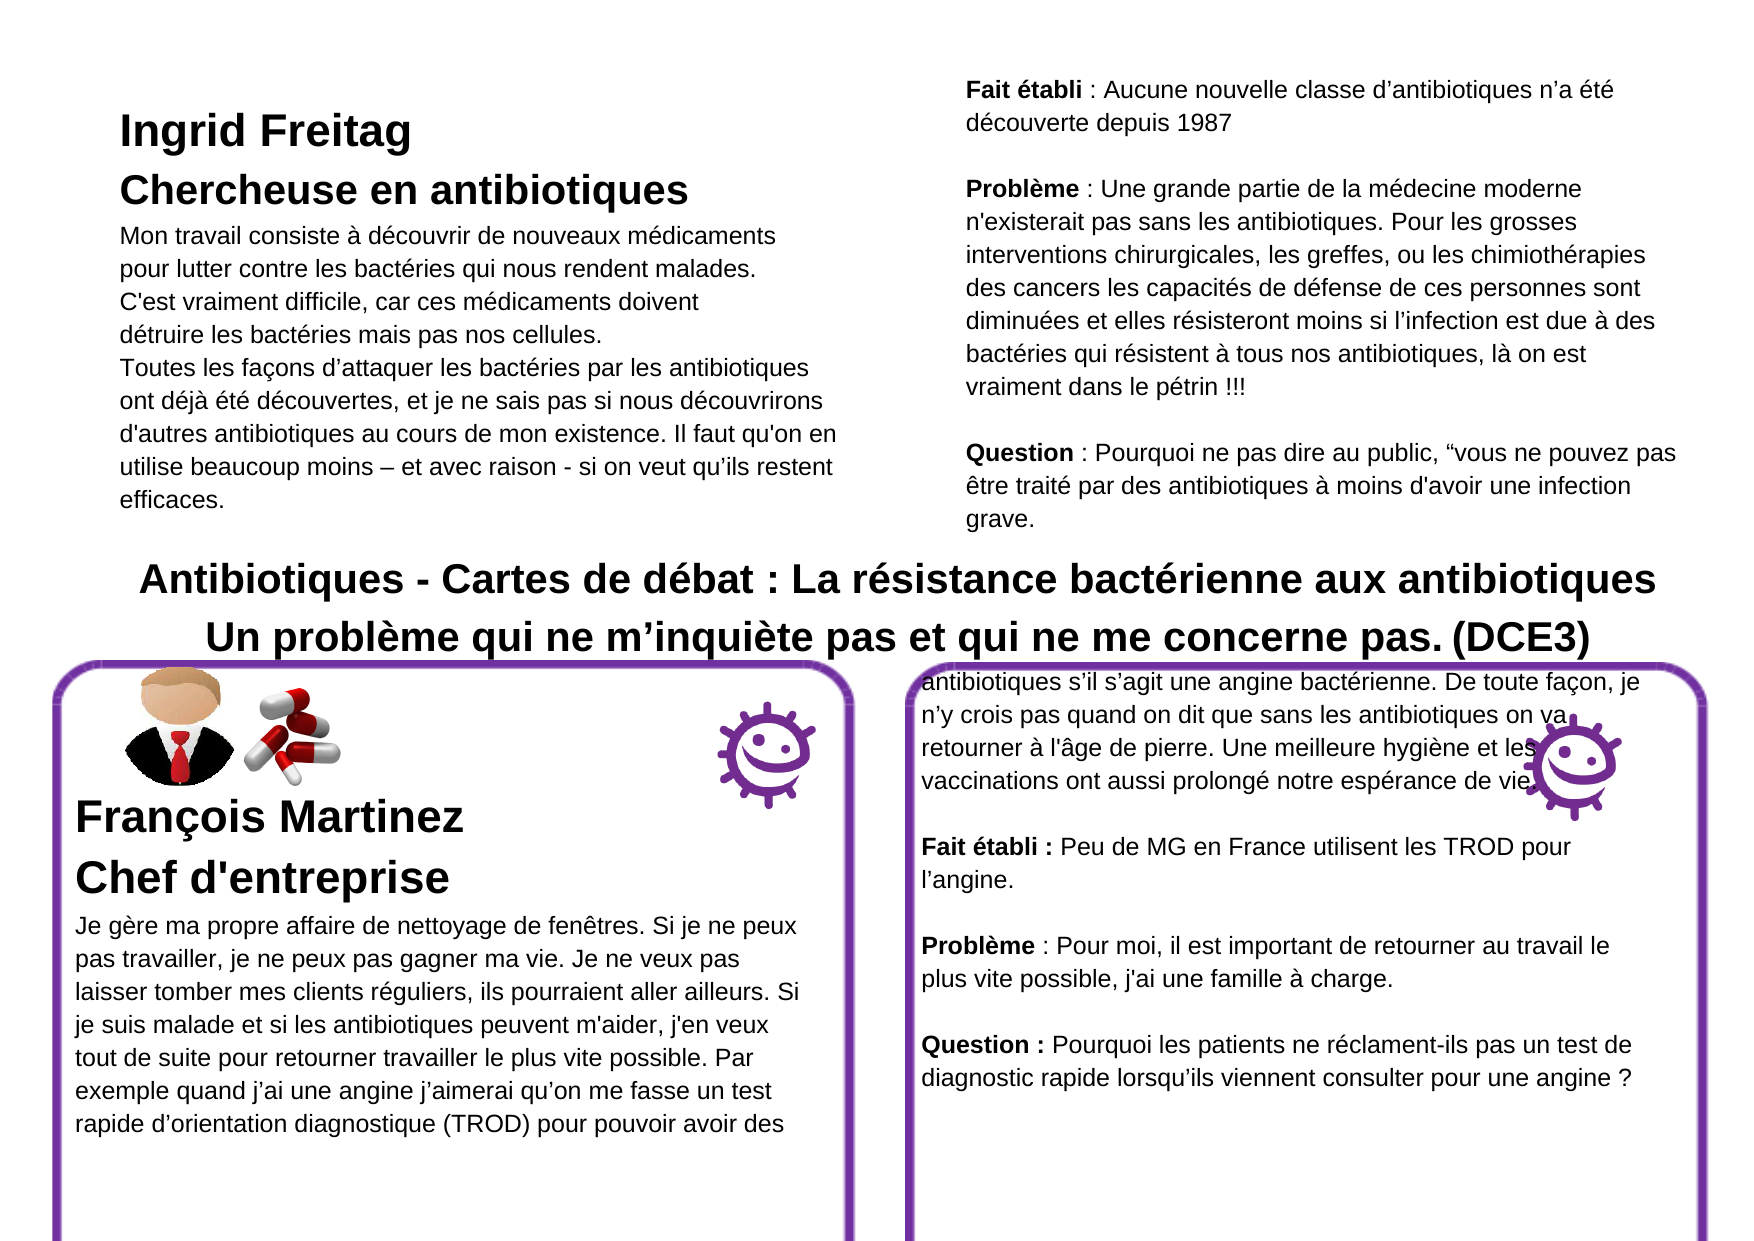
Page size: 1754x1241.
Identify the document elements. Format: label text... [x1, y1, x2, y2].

text Fait établi : Aucune nouvelle classe d’antibiotiques n’a été découverte depuis 1987 [966, 75, 1685, 137]
text Question : Pourquoi les patients ne réclament-ils pas un test de diagnostic rapide lorsqu’ils viennent consulter pour une angine ? [921, 1030, 1648, 1092]
picture [905, 662, 1709, 1241]
text Chercheuse en antibiotiques [119, 166, 833, 214]
text Chef d'entreprise [75, 850, 725, 903]
text Question : Pourquoi ne pas dire au public, “vous ne pouvez pas être traité par des antibiotiques à moins d'avoir une infection grave. [966, 438, 1685, 533]
text Ingrid Freitag [119, 104, 833, 156]
text Problème : Une grande partie de la médecine moderne n'existerait pas sans les antibiotiques. Pour les grosses interventions chirurgicales, les greffes, ou les chimiothérapies des cancers les capacités de défense de ces personnes sont diminuées et elles résisteront moins si l’infection est due à des bactéries qui résistent à tous nos antibiotiques, là on est vraiment dans le pétrin !!! [966, 174, 1685, 401]
picture [52, 660, 856, 1241]
text Fait établi : Peu de MG en France utilisent les TROD pour l’angine. [921, 832, 1648, 894]
text Je gère ma propre affaire de nettoyage de fenêtres. Si je ne peux pas travailler, je ne peux pas gagner ma vie. Je ne veux pas laisser tomber mes clients réguliers, ils pourraient aller ailleurs. Si je suis malade et si les antibiotiques peuvent m'aider, j'en veux tout de suite pour retourner travailler le plus vite possible. Par exemple quand j’ai une angine j’aimerai qu’on me fasse un test rapide d’orientation diagnostique (TROD) pour pouvoir avoir des antibiotiques s’il s’agit une angine bactérienne. De toute façon, je n’y crois pas quand on dit que sans les antibiotiques on va retourner à l'âge de pierre. Une meilleure hygiène et les vaccinations ont aussi prolongé notre espérance de vie. [921, 667, 1648, 795]
text Problème : Pour moi, il est important de retourner au travail le plus vite possible, j'ai une famille à charge. [921, 931, 1648, 993]
text Je gère ma propre affaire de nettoyage de fenêtres. Si je ne peux pas travailler, je ne peux pas gagner ma vie. Je ne veux pas laisser tomber mes clients réguliers, ils pourraient aller ailleurs. Si je suis malade et si les antibiotiques peuvent m'aider, j'en veux tout de suite pour retourner travailler le plus vite possible. Par exemple quand j’ai une angine j’aimerai qu’on me fasse un test rapide d’orientation diagnostique (TROD) pour pouvoir avoir des antibiotiques s’il s’agit une angine bactérienne. De toute façon, je n’y crois pas quand on dit que sans les antibiotiques on va retourner à l'âge de pierre. Une meilleure hygiène et les vaccinations ont aussi prolongé notre espérance de vie. [75, 911, 802, 1138]
text Toutes les façons d’attaquer les bactéries par les antibiotiques ont déjà été découvertes, et je ne sais pas si nous découvrirons d'autres antibiotiques au cours de mon existence. Il faut qu'on en utilise beaucoup moins – et avec raison - si on veut qu’ils restent efficaces. [119, 353, 838, 514]
text Un problème qui ne m’inquiète pas et qui ne me concerne pas. (DCE3) [90, 612, 1706, 660]
text Antibiotiques - Cartes de débat : La résistance bactérienne aux antibiotiques [75, 554, 1721, 602]
text François Martinez [75, 790, 725, 842]
text Mon travail consiste à découvrir de nouveaux médicaments pour lutter contre les bactéries qui nous rendent malades. C'est vraiment difficile, car ces médicaments doivent détruire les bactéries mais pas nos cellules. [119, 221, 790, 349]
